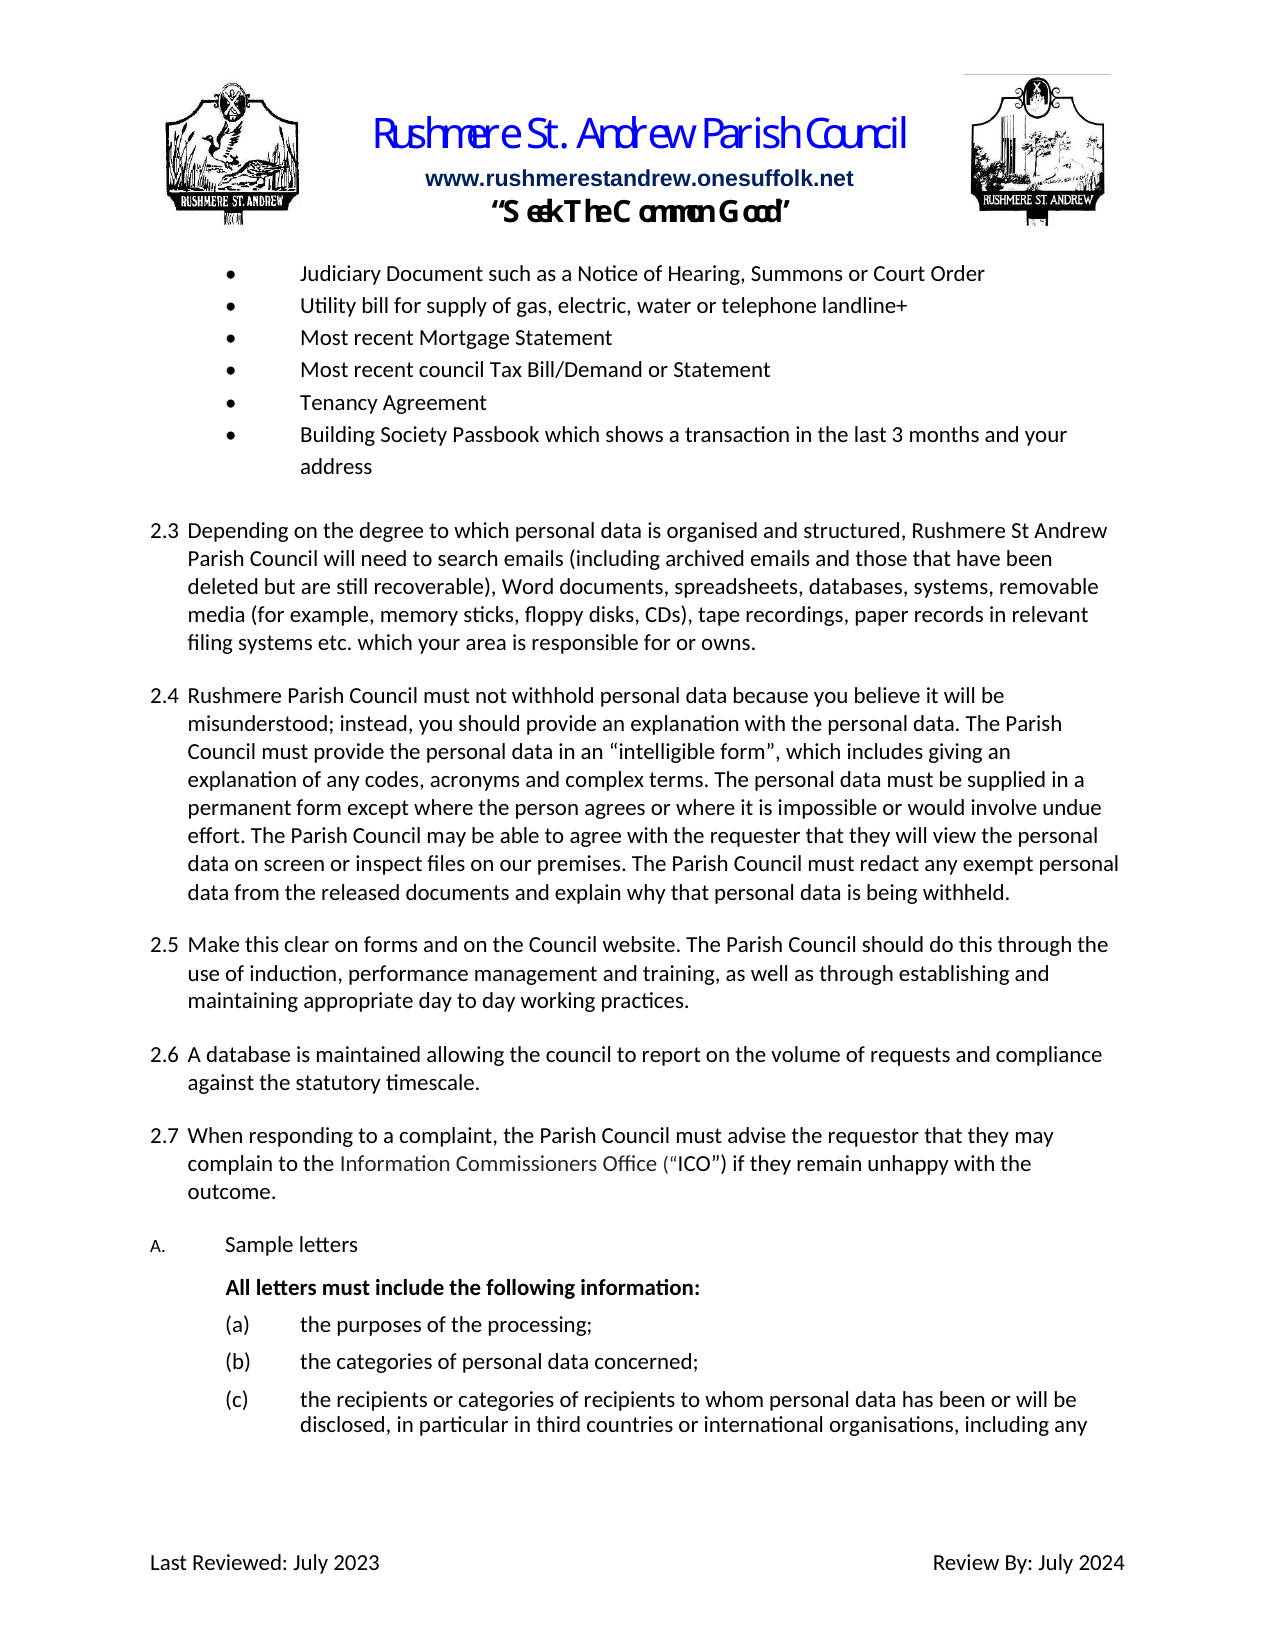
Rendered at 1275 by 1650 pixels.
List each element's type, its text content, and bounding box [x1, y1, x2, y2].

list A database is maintained allowing the council to report on the volume of requests and compliance against the statutory timescale. [150, 1040, 1125, 1096]
text Most recent Mortgage Statement [225, 323, 1125, 351]
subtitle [225, 1387, 1125, 1437]
list Make this clear on forms and on the Council website. The Parish Council should do this through the use of induction, performance management and training, as well as through establishing and maintaining appropriate day to day working practices. [150, 931, 1125, 1015]
subtitle the categories of personal data concerned; [225, 1349, 1125, 1374]
text Tenancy Agreement [225, 388, 1125, 416]
list Rushmere Parish Council must not withhold personal data because you believe it will be misunderstood; instead, you should provide an explanation with the personal data. The Parish Council must provide the personal data in an “intelligible form”, which includes giving an explanation of any codes, acronyms and complex terms. The personal data must be supplied in a permanent form except where the person agrees or where it is impossible or would involve undue effort. The Parish Council may be able to agree with the requester that they will view the personal data on screen or inspect files on our premises. The Parish Council must redact any exempt personal data from the released documents and explain why that personal data is being withheld. [150, 681, 1125, 906]
list When responding to a complaint, the Parish Council must advise the requestor that they may complain to the Information Commissioners Office (“ICO”) if they remain unhappy with the outcome. [150, 1121, 1125, 1205]
text Utility bill for supply of gas, electric, water or telephone landline+ [225, 291, 1125, 319]
subtitle Sample letters [150, 1230, 1125, 1258]
list Depending on the degree to which personal data is organised and structured, Rushmere St Andrew Parish Council will need to search emails (including archived emails and those that have been deleted but are still recoverable), Word documents, spreadsheets, databases, systems, removable media (for example, memory sticks, floppy disks, CDs), tape recordings, paper records in relevant filing systems etc. which your area is responsible for or owns. [150, 516, 1125, 656]
text Building Society Passbook which shows a transaction in the last 3 months and your address [225, 420, 1125, 480]
subtitle the purposes of the processing; [225, 1312, 1125, 1337]
subtitle All letters must include the following information: [225, 1279, 1125, 1299]
text Judiciary Document such as a Notice of Hearing, Summons or Court Order [225, 259, 1125, 287]
text Most recent council Tax Bill/Demand or Statement [225, 355, 1125, 383]
